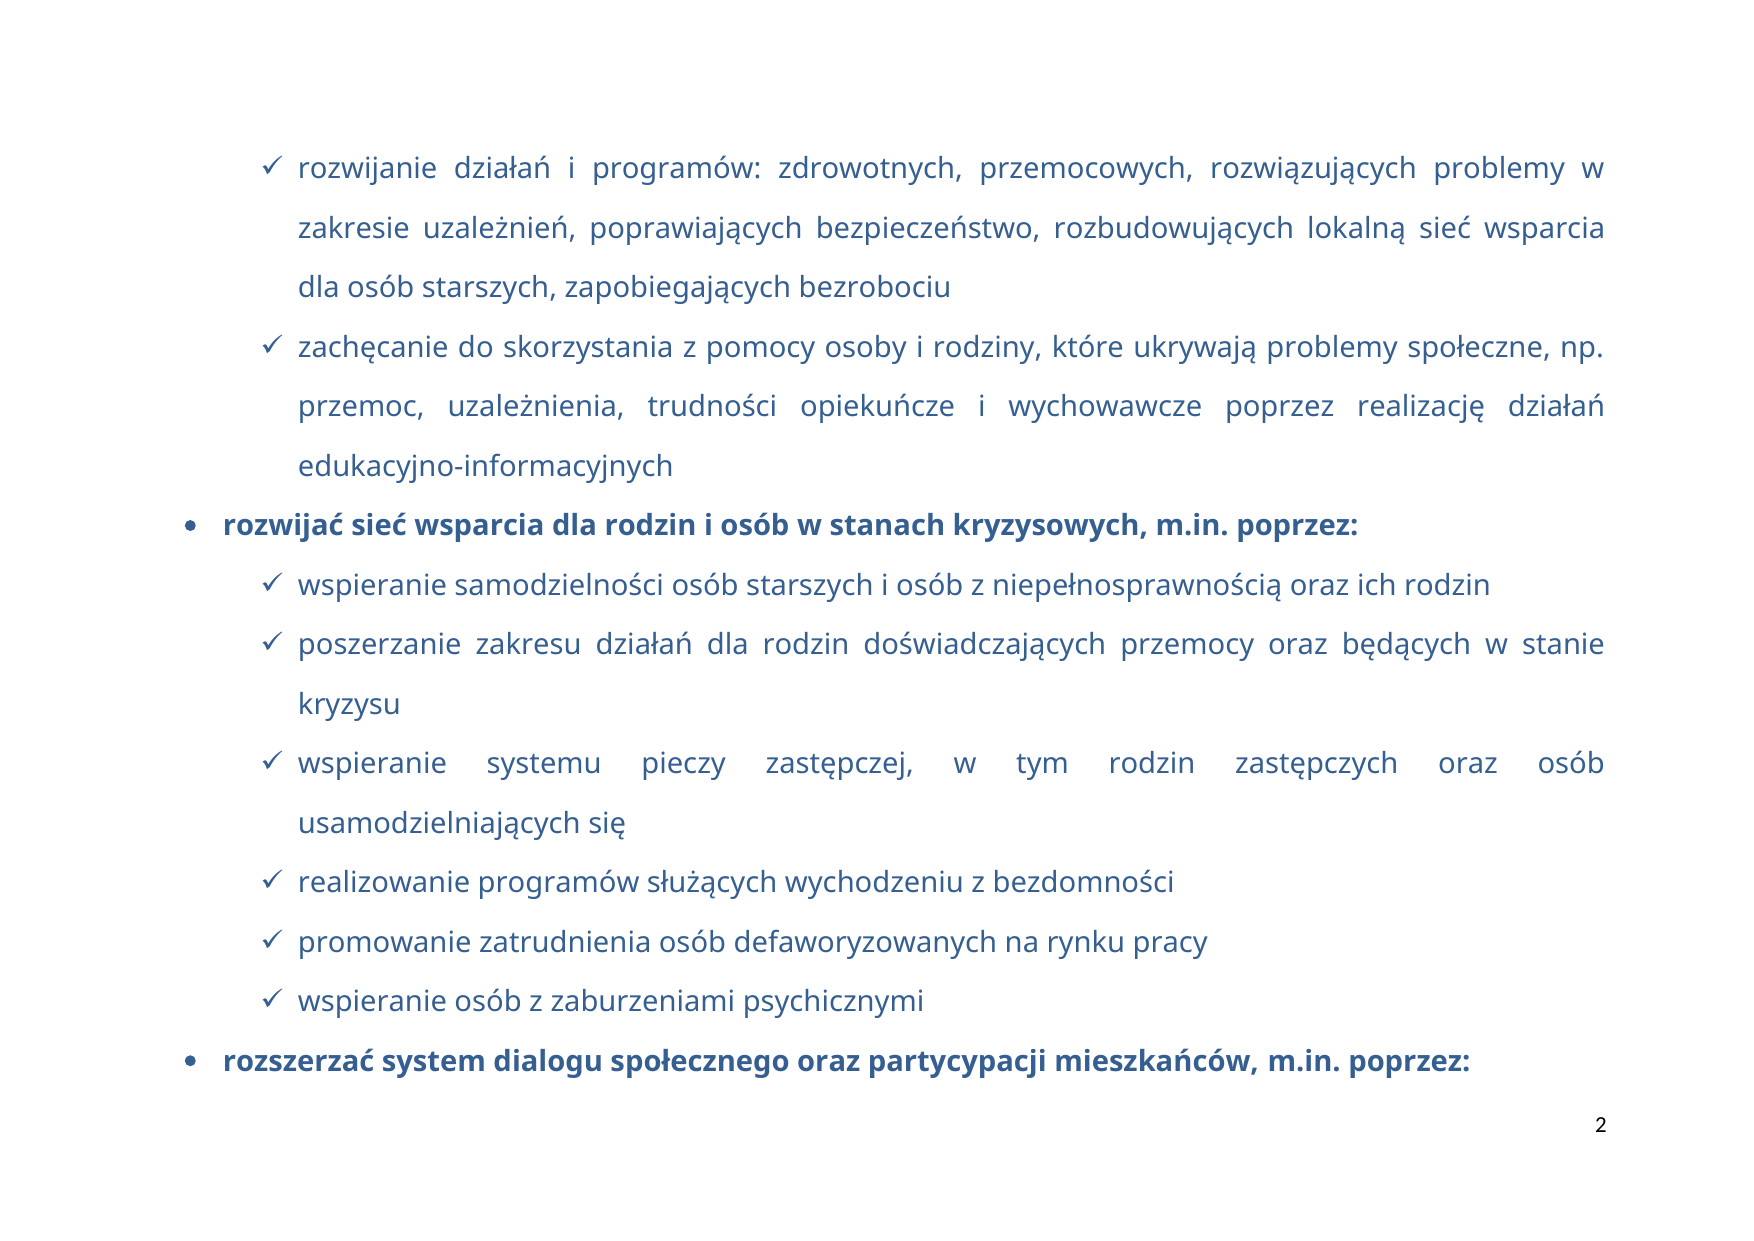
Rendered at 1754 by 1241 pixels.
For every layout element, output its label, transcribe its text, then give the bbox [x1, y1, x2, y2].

list wspieranie osób z zaburzeniami psychicznymi [260, 980, 1606, 1020]
list poszerzanie zakresu działań dla rodzin doświadczających przemocy oraz będących w stanie kryzysu [260, 623, 1606, 723]
list rozszerzać system dialogu społecznego oraz partycypacji mieszkańców, m.in. poprzez: [185, 1040, 1606, 1079]
list wspieranie samodzielności osób starszych i osób z niepełnosprawnością oraz ich rodzin [260, 564, 1606, 604]
list rozwijać sieć wsparcia dla rodzin i osób w stanach kryzysowych, m.in. poprzez: [185, 504, 1606, 544]
list promowanie zatrudnienia osób defaworyzowanych na rynku pracy [260, 921, 1606, 961]
list wspieranie systemu pieczy zastępczej, w tym rodzin zastępczych oraz osób usamodzielniających się [260, 742, 1606, 842]
list zachęcanie do skorzystania z pomocy osoby i rodziny, które ukrywają problemy społeczne, np. przemoc, uzależnienia, trudności opiekuńcze i wychowawcze poprzez realizację działań edukacyjno-informacyjnych [260, 326, 1606, 485]
list realizowanie programów służących wychodzeniu z bezdomności [260, 861, 1606, 901]
list rozwijanie działań i programów: zdrowotnych, przemocowych, rozwiązujących problemy w zakresie uzależnień, poprawiających bezpieczeństwo, rozbudowujących lokalną sieć wsparcia dla osób starszych, zapobiegających bezrobociu [260, 148, 1606, 306]
